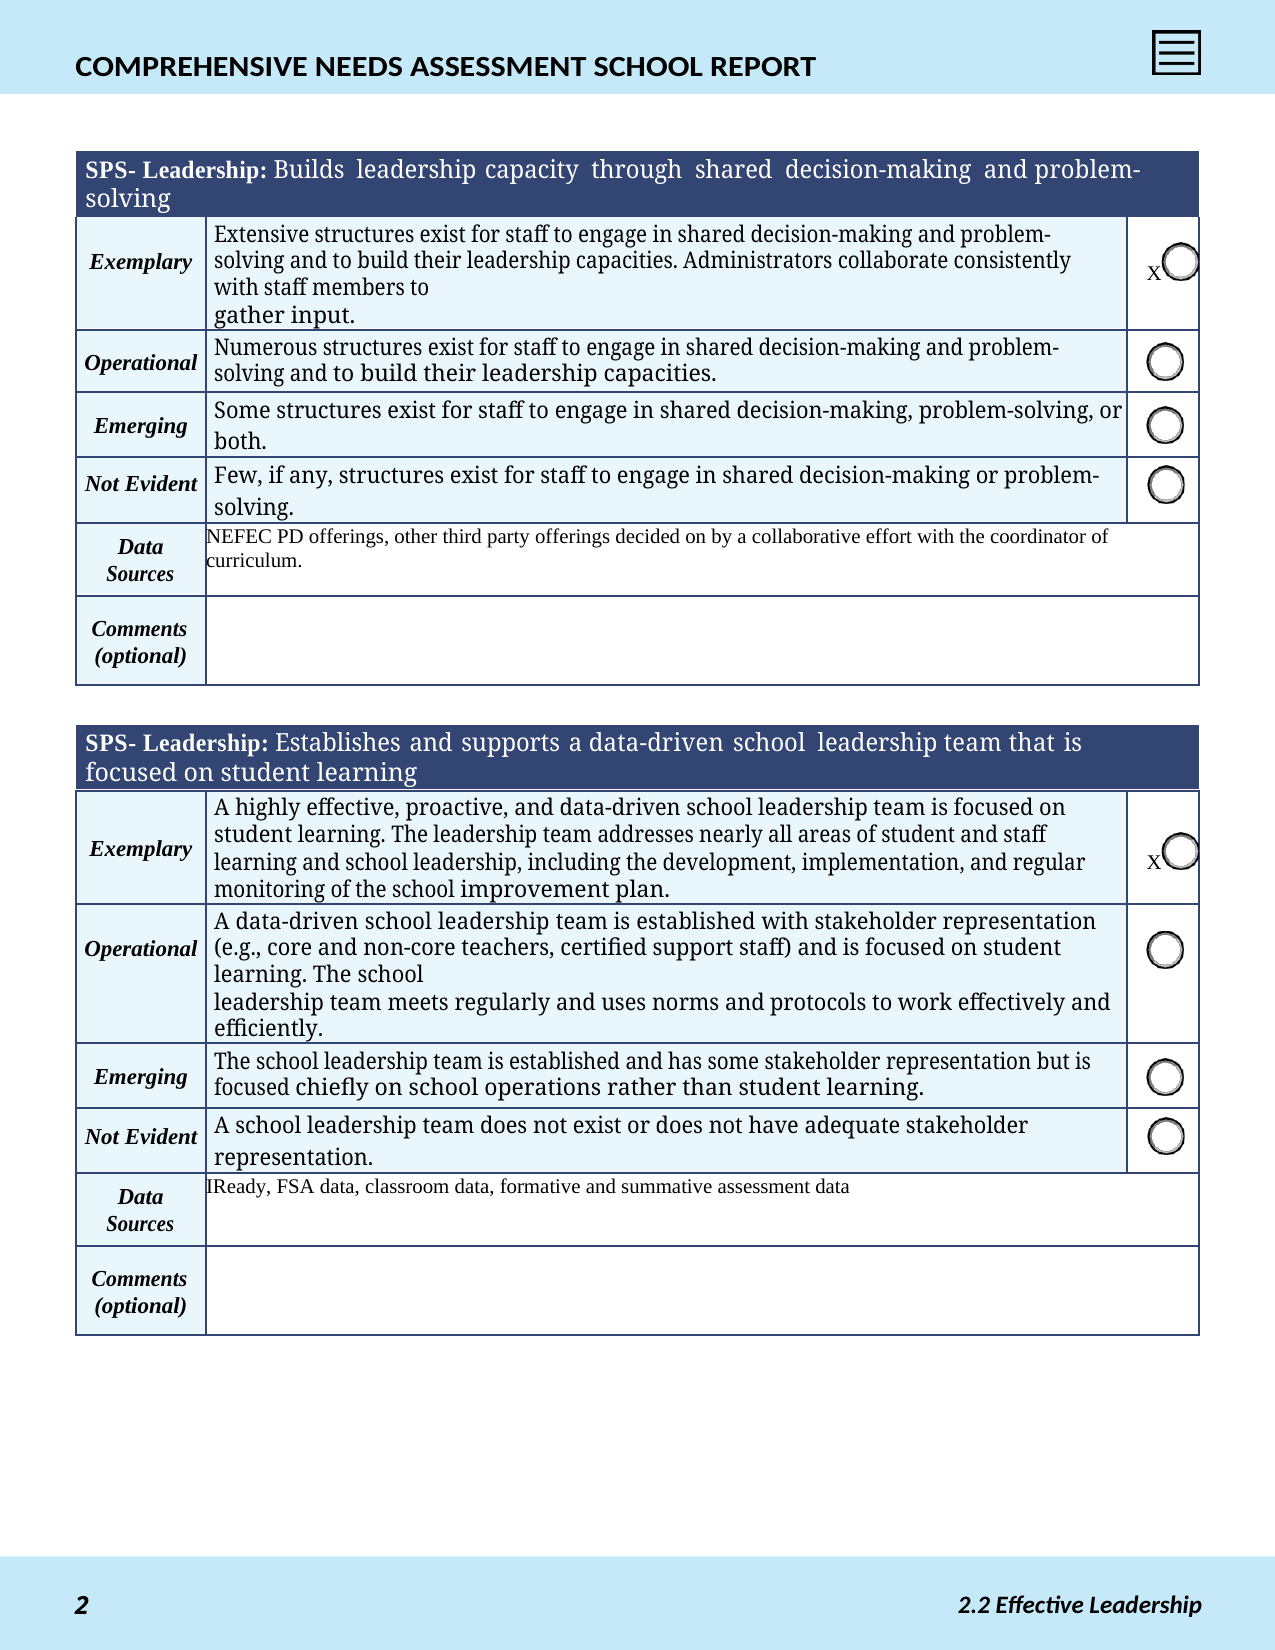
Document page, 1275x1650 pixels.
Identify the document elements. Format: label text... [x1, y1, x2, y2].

picture [1146, 342, 1184, 381]
table_cell Some structures exist for staff to engage in shared decision-making, problem-solving, or both. [207, 393, 1126, 456]
picture [1147, 1117, 1185, 1155]
table_cell [1127, 597, 1198, 684]
table_cell Comments (optional) [77, 597, 205, 684]
table_cell The school leadership team is established and has some stakeholder representation but is focused chiefly on school operations rather than student learning. [207, 1044, 1126, 1107]
picture [1146, 931, 1184, 969]
table_cell Not Evident [77, 1109, 205, 1172]
table_cell Data Sources [77, 524, 205, 594]
table_cell IReady, FSA data, classroom data, formative and summative assessment data [207, 1174, 1198, 1245]
table_cell Operational [77, 331, 205, 391]
table_cell [1128, 1044, 1198, 1107]
table_header SPS- Leadership: Builds leadership capacity through shared decision-making and problem-solving [76, 151, 1199, 217]
table_cell Not Evident [77, 458, 205, 522]
table_cell A highly effective, proactive, and data-driven school leadership team is focused on student learning. The leadership team addresses nearly all areas of student and staff learning and school leadership, including the development, implementation, and regular monitoring of the school improvement plan. [207, 792, 1126, 903]
table_cell A data-driven school leadership team is established with stakeholder representation (e.g., core and non-core teachers, certified support staff) and is focused on student learning. The school leadership team meets regularly and uses norms and protocols to work effectively and efficiently. [207, 905, 1126, 1042]
table_cell Extensive structures exist for staff to engage in shared decision-making and problem-solving and to build their leadership capacities. Administrators collaborate consistently with staff members to gather input. [207, 217, 1126, 328]
table_cell NEFEC PD offerings, other third party offerings decided on by a collaborative effort with the coordinator of curriculum. [207, 524, 1127, 594]
table_cell Exemplary [77, 792, 205, 903]
table_cell Operational [77, 905, 205, 1042]
table_cell [1128, 458, 1198, 522]
table_cell [1128, 331, 1198, 391]
table_cell [1128, 1109, 1198, 1172]
table_cell Comments (optional) [77, 1247, 205, 1334]
table_cell X [1128, 217, 1198, 328]
table_cell Exemplary [77, 217, 205, 328]
picture [1147, 465, 1185, 504]
picture [1161, 832, 1199, 870]
table_cell Data Sources [77, 1174, 205, 1245]
table_cell Emerging [77, 393, 205, 456]
table_cell Emerging [77, 1044, 205, 1107]
picture [1146, 406, 1184, 444]
picture [1146, 1058, 1184, 1096]
picture [1152, 30, 1201, 75]
table_cell Few, if any, structures exist for staff to engage in shared decision-making or problem-solving. [207, 458, 1126, 522]
table_cell [1127, 524, 1198, 594]
table_cell [1128, 905, 1198, 1042]
table_cell [207, 597, 1127, 684]
table_header SPS- Leadership: Establishes and supports a data-driven school leadership team that is focused on student learning [76, 725, 1199, 789]
picture [1161, 242, 1199, 281]
table_cell Numerous structures exist for staff to engage in shared decision-making and problem-solving and to build their leadership capacities. [207, 331, 1126, 391]
table_cell [207, 1247, 1198, 1334]
table_cell [1128, 393, 1198, 456]
table_cell X [1128, 792, 1198, 903]
table_cell A school leadership team does not exist or does not have adequate stakeholder representation. [207, 1109, 1126, 1172]
